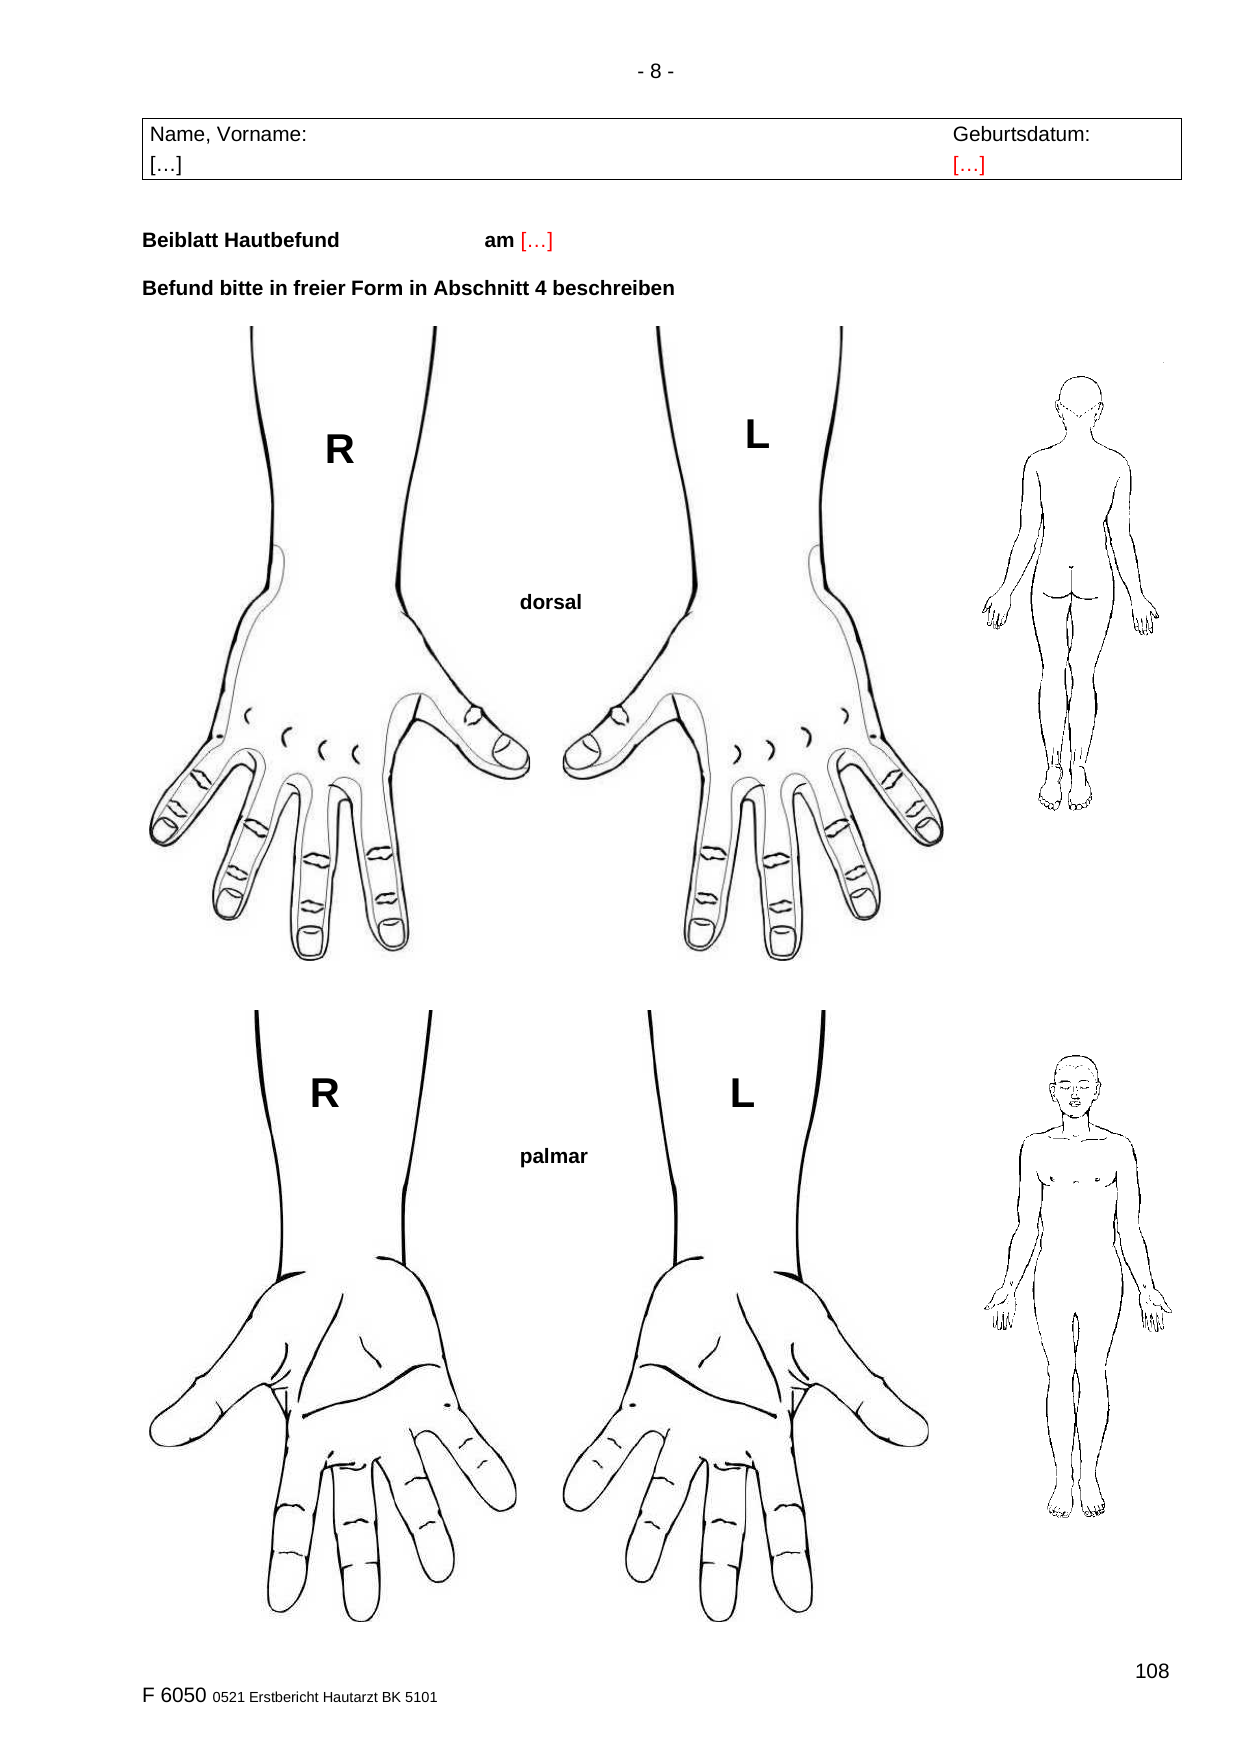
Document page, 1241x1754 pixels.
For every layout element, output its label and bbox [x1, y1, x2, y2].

picture [562, 1010, 929, 1622]
picture [976, 362, 1164, 816]
picture [562, 326, 944, 961]
picture [149, 326, 531, 961]
picture [976, 1046, 1178, 1548]
picture [149, 1010, 517, 1622]
